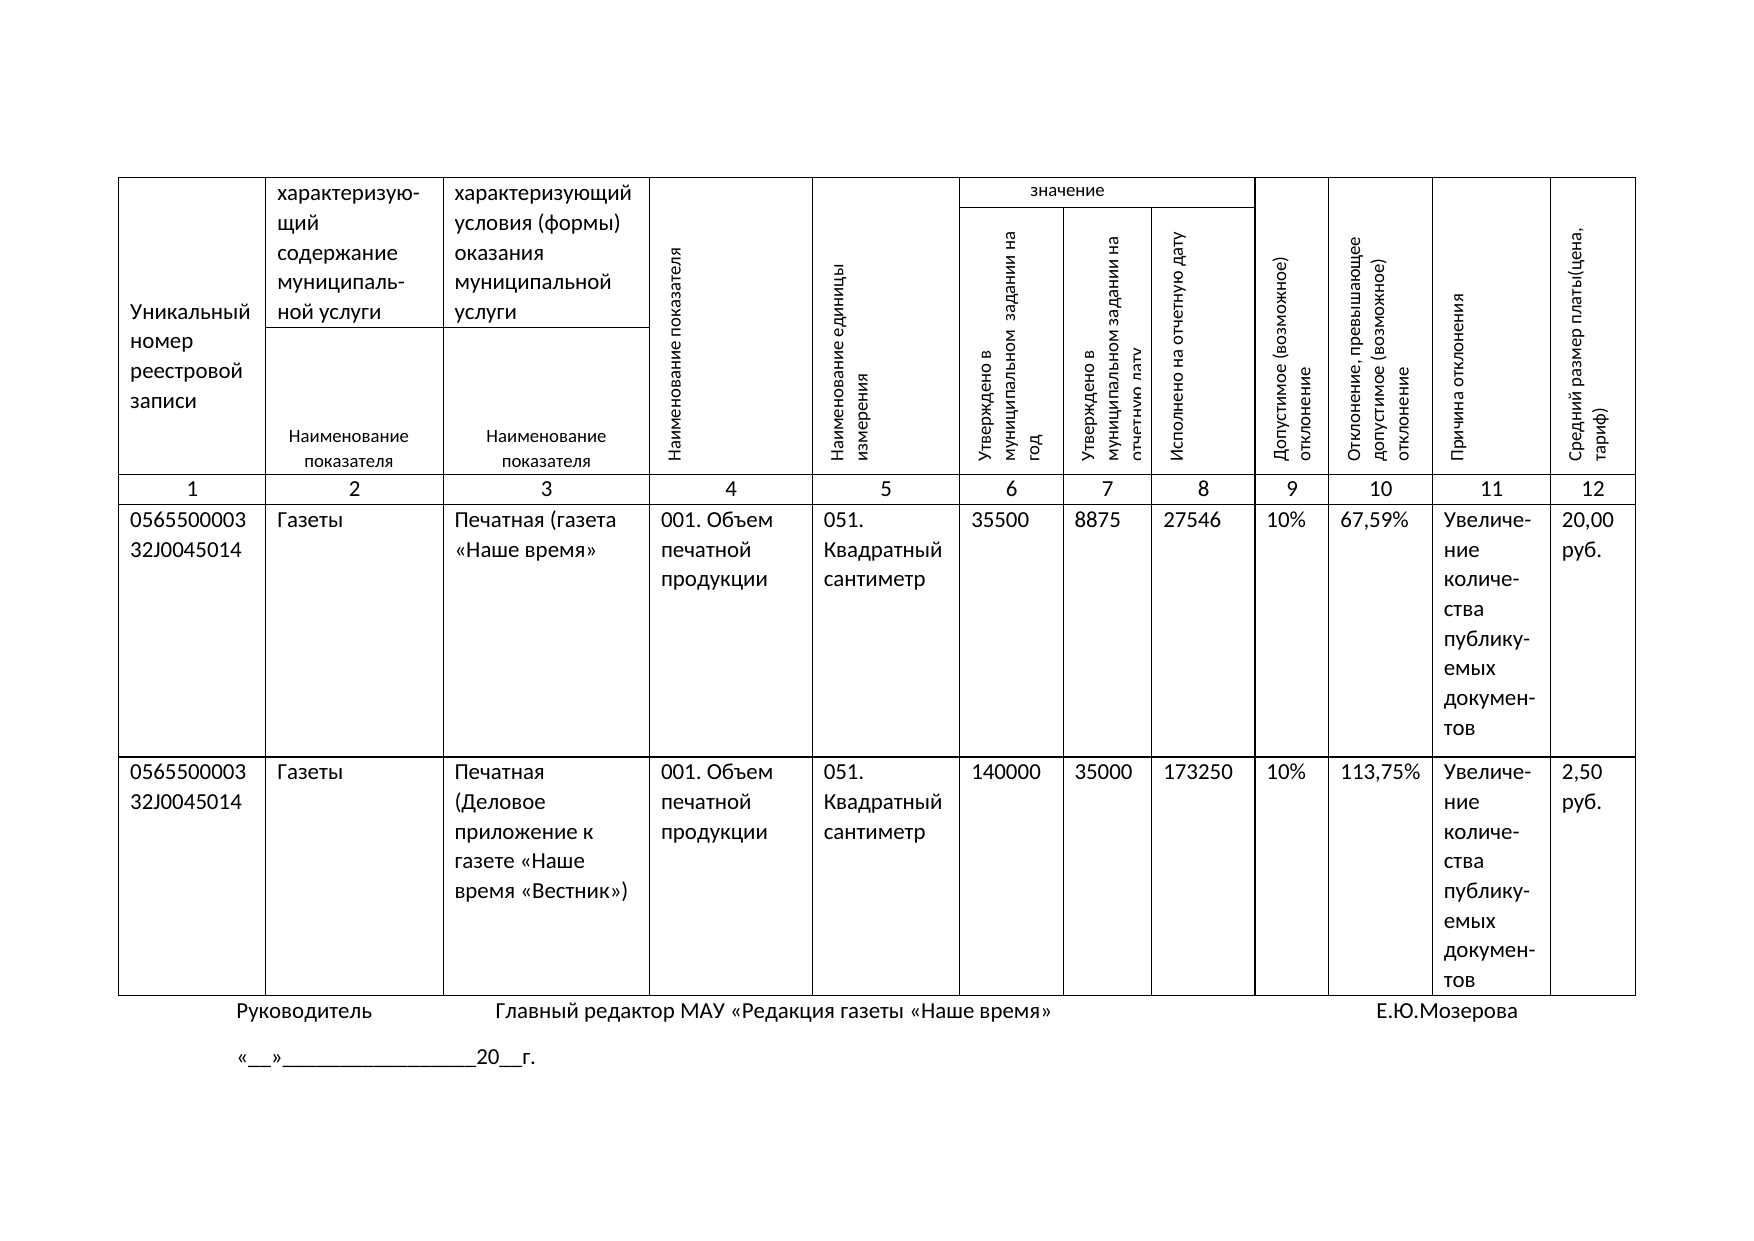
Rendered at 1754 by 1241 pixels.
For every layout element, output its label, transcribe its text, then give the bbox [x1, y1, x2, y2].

table_cell 10% [1256, 758, 1328, 995]
table_cell Увеличе-ние количе-ства публику-емых докумен-тов [1433, 505, 1550, 756]
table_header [266, 178, 443, 327]
table_cell 051. Квадратный сантиметр [813, 758, 959, 995]
table_cell 056550000332J0045014 [119, 758, 265, 995]
table_cell Причина отклонения [1433, 178, 1550, 473]
table_cell Утверждено в муниципальном задании на год [960, 208, 1063, 473]
table_cell Газеты [266, 758, 443, 995]
table_cell 140000 [960, 758, 1063, 995]
table_cell 8875 [1064, 505, 1151, 756]
table_cell Печатная (Деловое приложение к газете «Наше время «Вестник») [444, 758, 649, 995]
table_cell 9 [1256, 475, 1328, 504]
table_cell 12 [1551, 475, 1635, 504]
table_cell Наименование единицы измерения [813, 178, 959, 473]
table_cell 10 [1329, 475, 1432, 504]
table_cell Газеты [266, 505, 443, 756]
table_cell 051. Квадратный сантиметр [813, 505, 959, 756]
table_cell 35000 [1064, 758, 1151, 995]
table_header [119, 178, 265, 473]
table_cell Наименование показателя [444, 328, 649, 473]
table_cell 7 [1064, 475, 1151, 504]
table_cell 27546 [1152, 505, 1254, 756]
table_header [444, 178, 649, 327]
table_cell 8 [1152, 475, 1254, 504]
table_cell 10% [1256, 505, 1328, 756]
table_cell 6 [960, 475, 1063, 504]
table_cell 001. Объем печатной продукции [650, 758, 812, 995]
table_cell 5 [813, 475, 959, 504]
table_cell Увеличе-ние количе-ства публику-емых докумен-тов [1433, 758, 1550, 995]
table_cell 35500 [960, 505, 1063, 756]
table_cell Средний размер платы(цена, тариф) [1551, 178, 1635, 473]
table_cell 1 [119, 475, 265, 504]
text «__»_________________20__г. [118, 1042, 1636, 1070]
table_cell Наименование показателя [650, 178, 812, 473]
table_cell 113,75% [1329, 758, 1432, 995]
table_cell 67,59% [1329, 505, 1432, 756]
table_cell 20,00 руб. [1551, 505, 1635, 756]
table_cell значение [960, 178, 1254, 207]
table_cell 001. Объем печатной продукции [650, 505, 812, 756]
table_cell Допустимое (возможное) отклонение [1256, 178, 1328, 473]
text Руководитель Главный редактор МАУ «Редакция газеты «Наше время» Е.Ю.Мозерова [118, 996, 1636, 1024]
table_cell Наименование показателя [266, 328, 443, 473]
table_cell Отклонение, превышающее допустимое (возможное) отклонение [1329, 178, 1432, 473]
table_cell 056550000332J0045014 [119, 505, 265, 756]
table_cell 4 [650, 475, 812, 504]
table_cell Утверждено в муниципальном задании на отчетную дату [1064, 208, 1151, 473]
table_cell Печатная (газета «Наше время» [444, 505, 649, 756]
table_cell 3 [444, 475, 649, 504]
table_cell 2,50 руб. [1551, 758, 1635, 995]
table_cell 2 [266, 475, 443, 504]
table_cell 173250 [1152, 758, 1254, 995]
table_cell Исполнено на отчетную дату [1152, 208, 1254, 473]
table_cell 11 [1433, 475, 1550, 504]
